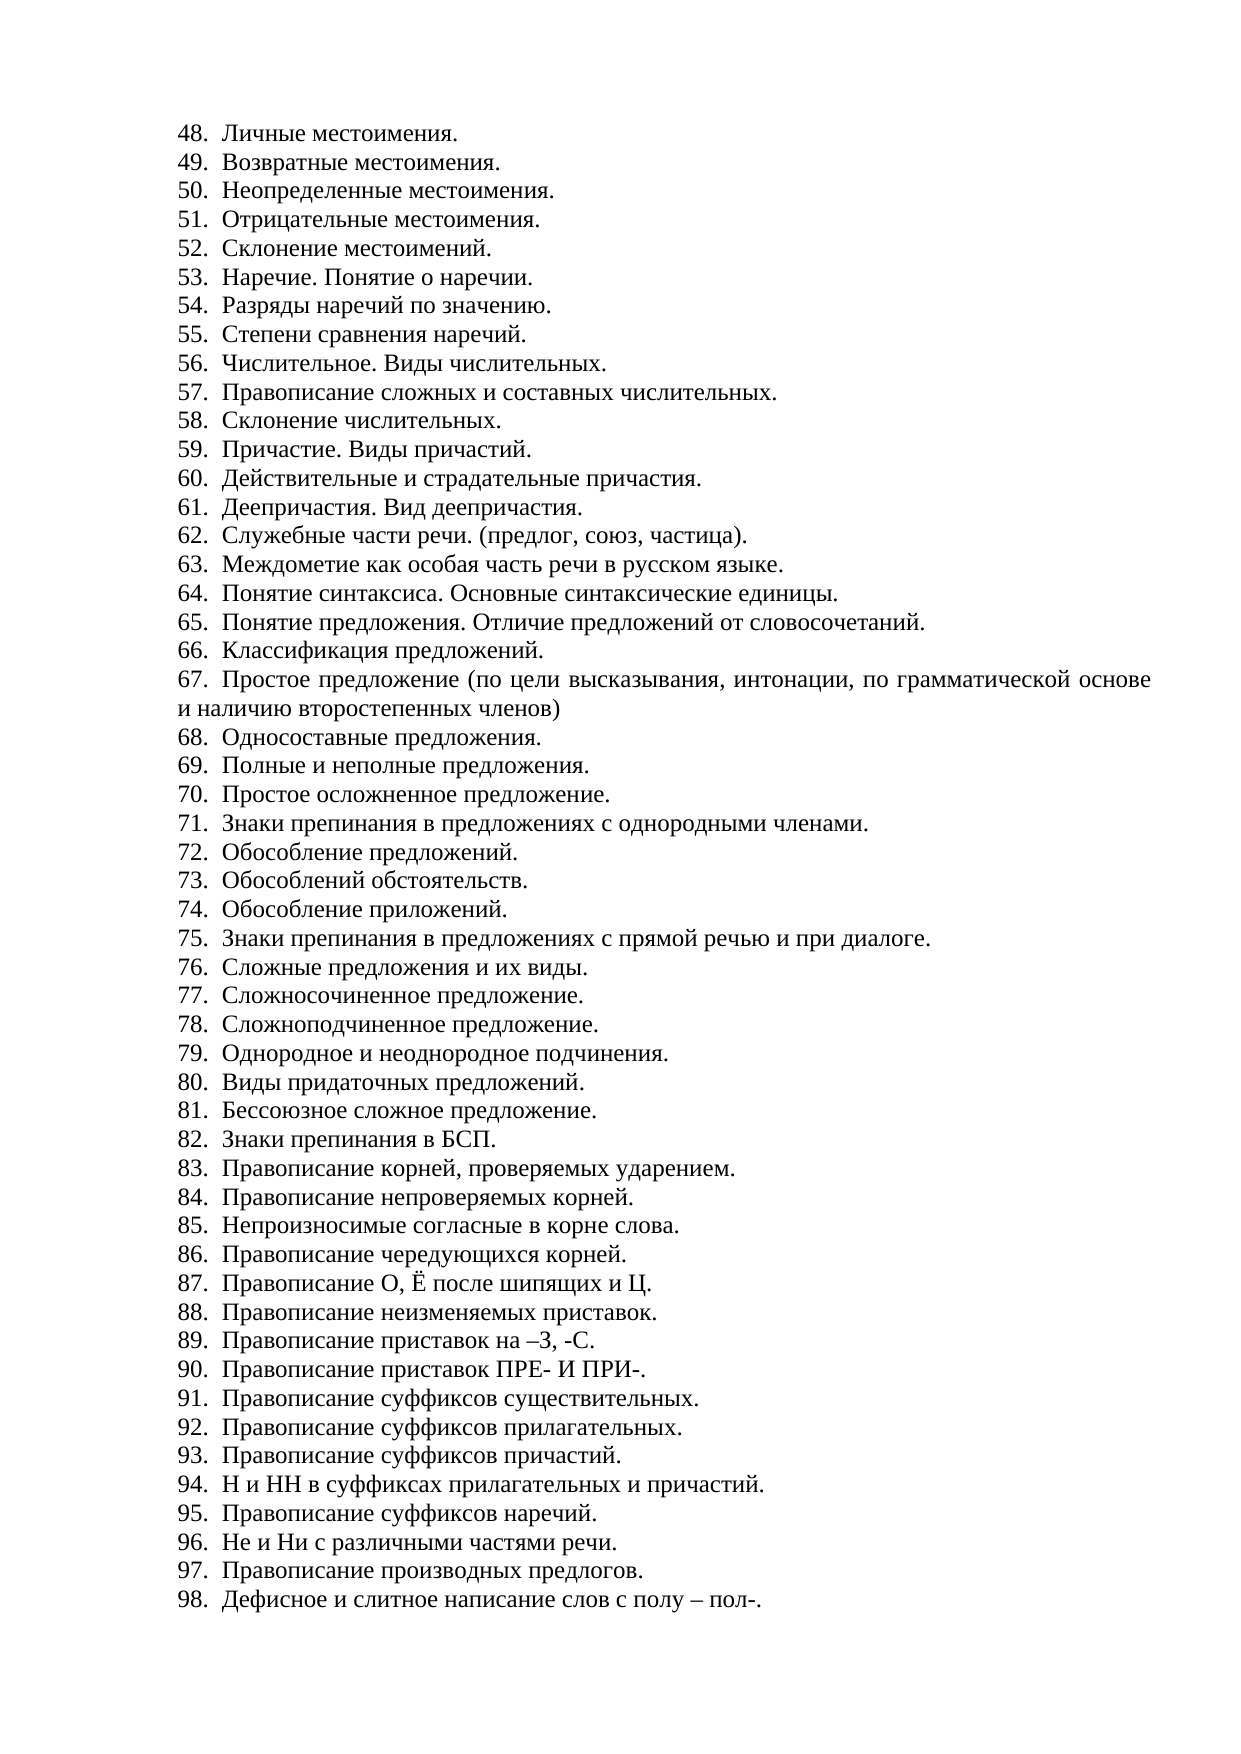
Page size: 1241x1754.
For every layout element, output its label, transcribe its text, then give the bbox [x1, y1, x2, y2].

list Правописание чередующихся корней. [177, 1239, 1152, 1268]
list Виды придаточных предложений. [177, 1067, 1152, 1096]
list Отрицательные местоимения. [177, 204, 1152, 233]
list Правописание корней, проверяемых ударением. [177, 1153, 1152, 1182]
list Возвратные местоимения. [177, 147, 1152, 176]
list Сложносочиненное предложение. [177, 981, 1152, 1009]
list Понятие предложения. Отличие предложений от словосочетаний. [177, 607, 1152, 636]
list Простое осложненное предложение. [177, 779, 1152, 808]
list Неопределенные местоимения. [177, 176, 1152, 204]
list Однородное и неоднородное подчинения. [177, 1038, 1152, 1067]
list Н и НН в суффиксах прилагательных и причастий. [177, 1469, 1152, 1498]
list Дефисное и слитное написание слов с полу – пол-. [177, 1584, 1152, 1613]
list Правописание суффиксов наречий. [177, 1498, 1152, 1527]
list Сложные предложения и их виды. [177, 952, 1152, 981]
list Односоставные предложения. [177, 722, 1152, 751]
list Склонение числительных. [177, 406, 1152, 434]
list Правописание неизменяемых приставок. [177, 1297, 1152, 1326]
list Правописание приставок на –З, -С. [177, 1326, 1152, 1354]
list Не и Ни с различными частями речи. [177, 1527, 1152, 1556]
list Обособление приложений. [177, 894, 1152, 923]
list Склонение местоимений. [177, 233, 1152, 262]
list Знаки препинания в БСП. [177, 1124, 1152, 1153]
list Действительные и страдательные причастия. [177, 463, 1152, 492]
list Служебные части речи. (предлог, союз, частица). [177, 521, 1152, 549]
list Правописание суффиксов существительных. [177, 1383, 1152, 1412]
list Знаки препинания в предложениях с однородными членами. [177, 808, 1152, 837]
list Причастие. Виды причастий. [177, 434, 1152, 463]
list Правописание производных предлогов. [177, 1556, 1152, 1584]
list Правописание О, Ё после шипящих и Ц. [177, 1268, 1152, 1297]
list Обособление предложений. [177, 837, 1152, 866]
list Правописание суффиксов причастий. [177, 1441, 1152, 1469]
list Бессоюзное сложное предложение. [177, 1096, 1152, 1124]
list Классификация предложений. [177, 636, 1152, 664]
list Числительное. Виды числительных. [177, 348, 1152, 377]
list Непроизносимые согласные в корне слова. [177, 1211, 1152, 1239]
list Простое предложение (по цели высказывания, интонации, по грамматической основе и наличию второстепенных членов) [177, 664, 1152, 722]
list Степени сравнения наречий. [177, 319, 1152, 348]
list Понятие синтаксиса. Основные синтаксические единицы. [177, 578, 1152, 607]
list Личные местоимения. [177, 118, 1152, 147]
list Правописание непроверяемых корней. [177, 1182, 1152, 1211]
list Разряды наречий по значению. [177, 291, 1152, 319]
list Правописание приставок ПРЕ- И ПРИ-. [177, 1354, 1152, 1383]
list Междометие как особая часть речи в русском языке. [177, 549, 1152, 578]
list Правописание суффиксов прилагательных. [177, 1412, 1152, 1441]
list Правописание сложных и составных числительных. [177, 377, 1152, 406]
list Наречие. Понятие о наречии. [177, 262, 1152, 291]
list Сложноподчиненное предложение. [177, 1009, 1152, 1038]
list Обособлений обстоятельств. [177, 866, 1152, 894]
list Полные и неполные предложения. [177, 751, 1152, 779]
list Деепричастия. Вид деепричастия. [177, 492, 1152, 521]
list Знаки препинания в предложениях с прямой речью и при диалоге. [177, 923, 1152, 952]
